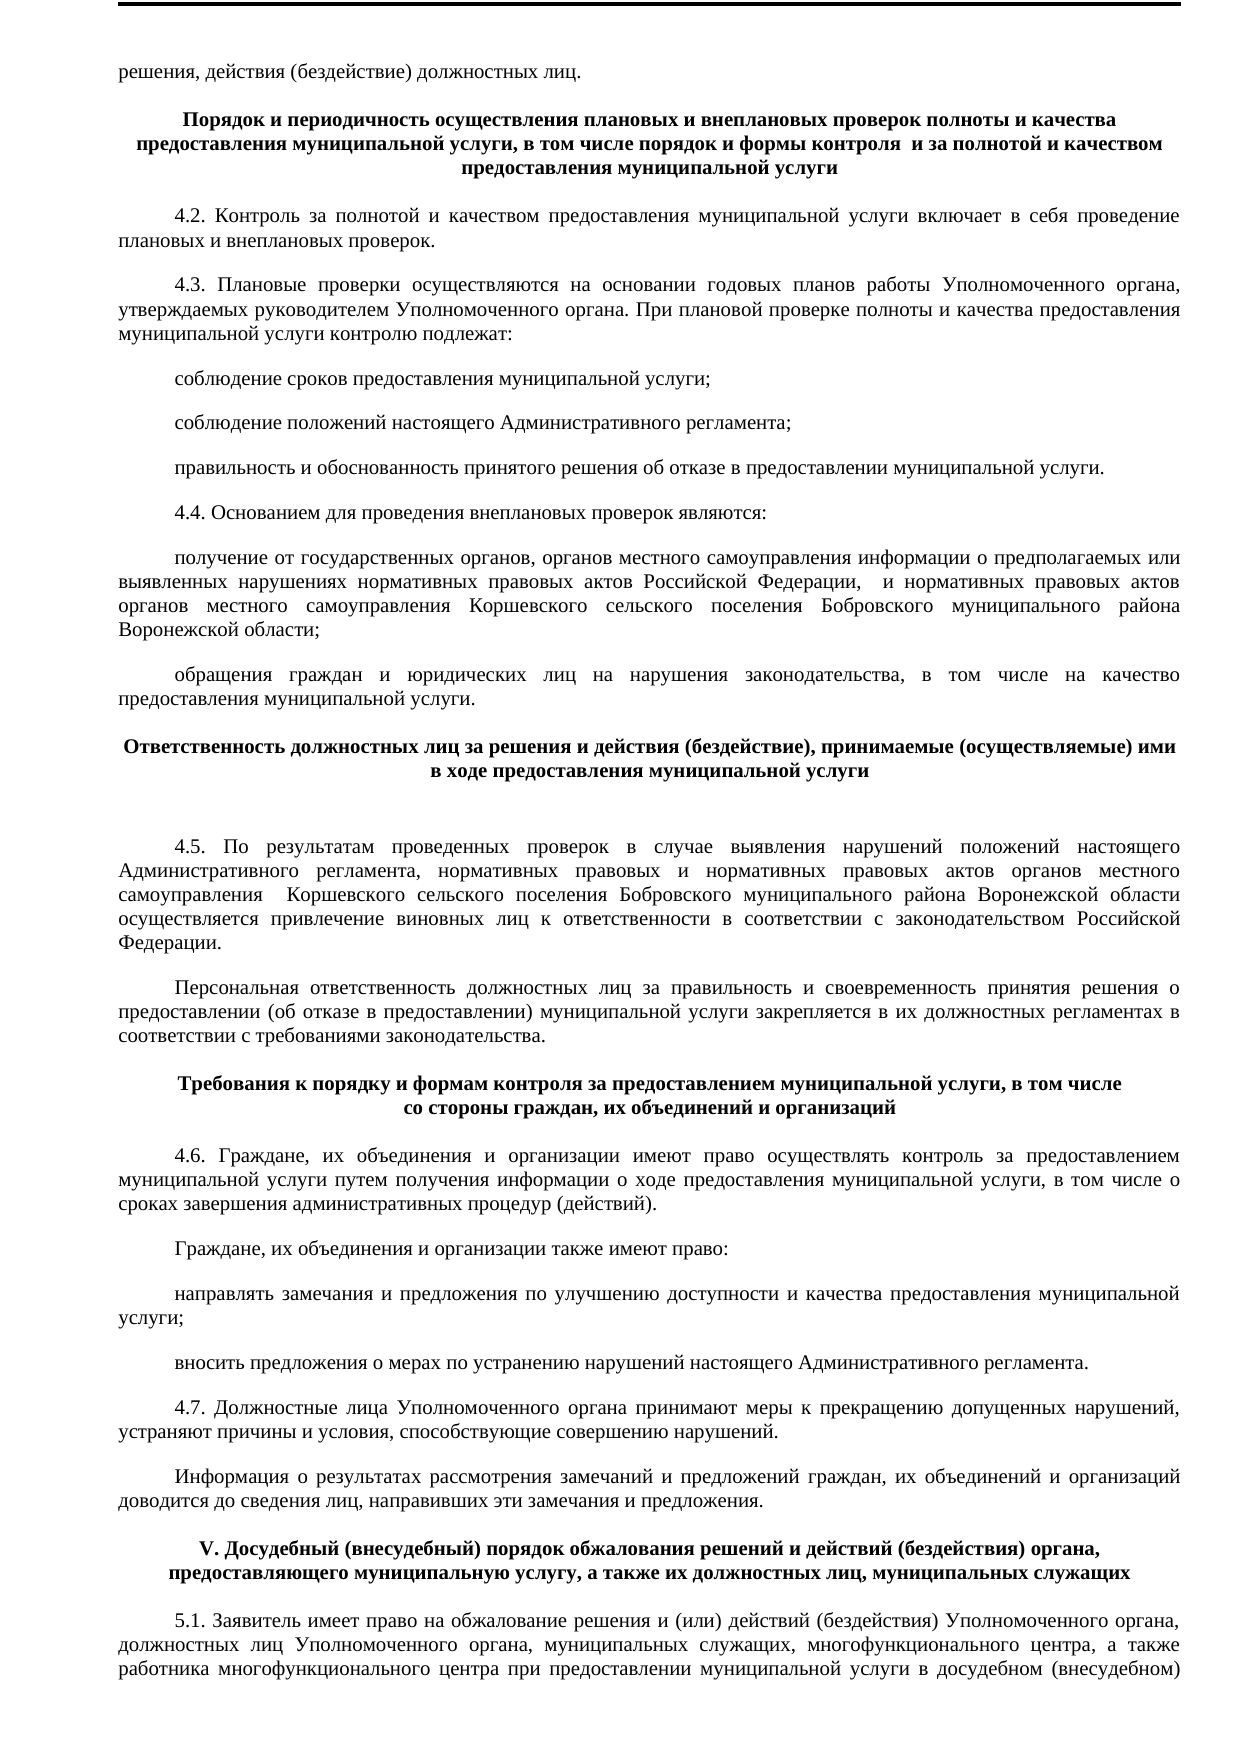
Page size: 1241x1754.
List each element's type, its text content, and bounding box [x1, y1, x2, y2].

text 4.7. Должностные лица Уполномоченного органа принимают меры к прекращению допущенных нарушений, устраняют причины и условия, способствующие совершению нарушений. [118, 1395, 1181, 1443]
text Информация о результатах рассмотрения замечаний и предложений граждан, их объединений и организаций доводится до сведения лиц, направивших эти замечания и предложения. [118, 1464, 1181, 1512]
text 4.2. Контроль за полнотой и качеством предоставления муниципальной услуги включает в себя проведение плановых и внеплановых проверок. [118, 203, 1181, 252]
text 4.5. По результатам проведенных проверок в случае выявления нарушений положений настоящего Административного регламента, нормативных правовых и нормативных правовых актов органов местного самоуправления Коршевского сельского поселения Бобровского муниципального района Воронежской области осуществляется привлечение виновных лиц к ответственности в соответствии с законодательством Российской Федерации. [118, 833, 1181, 954]
text обращения граждан и юридических лиц на нарушения законодательства, в том числе на качество предоставления муниципальной услуги. [118, 662, 1181, 710]
text правильность и обоснованность принятого решения об отказе в предоставлении муниципальной услуги. [118, 455, 1181, 479]
text 4.3. Плановые проверки осуществляются на основании годовых планов работы Уполномоченного органа, утверждаемых руководителем Уполномоченного органа. При плановой проверке полноты и качества предоставления муниципальной услуги контролю подлежат: [118, 272, 1181, 344]
text 4.6. Граждане, их объединения и организации имеют право осуществлять контроль за предоставлением муниципальной услуги путем получения информации о ходе предоставления муниципальной услуги, в том числе о сроках завершения административных процедур (действий). [118, 1143, 1181, 1215]
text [118, 59, 1181, 83]
text соблюдение сроков предоставления муниципальной услуги; [118, 365, 1181, 389]
title предоставляющего муниципальную услугу, а также их должностных лиц, муниципальных служащих [118, 1560, 1181, 1584]
title Порядок и периодичность осуществления плановых и внеплановых проверок полноты и качества предоставления муниципальной услуги, в том числе порядок и формы контроля и за полнотой и качеством предоставления муниципальной услуги [118, 107, 1181, 179]
title Ответственность должностных лиц за решения и действия (бездействие), принимаемые (осуществляемые) ими в ходе предоставления муниципальной услуги [118, 734, 1181, 782]
title V. Досудебный (внесудебный) порядок обжалования решений и действий (бездействия) органа, [118, 1536, 1181, 1560]
text Граждане, их объединения и организации также имеют право: [118, 1236, 1181, 1260]
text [118, 1608, 1181, 1680]
text вносить предложения о мерах по устранению нарушений настоящего Административного регламента. [118, 1350, 1181, 1374]
text получение от государственных органов, органов местного самоуправления информации о предполагаемых или выявленных нарушениях нормативных правовых актов Российской Федерации, и нормативных правовых актов органов местного самоуправления Коршевского сельского поселения Бобровского муниципального района Воронежской области; [118, 545, 1181, 641]
text соблюдение положений настоящего Административного регламента; [118, 410, 1181, 434]
title со стороны граждан, их объединений и организаций [118, 1095, 1181, 1119]
text 4.4. Основанием для проведения внеплановых проверок являются: [118, 500, 1181, 524]
title Требования к порядку и формам контроля за предоставлением муниципальной услуги, в том числе [118, 1071, 1181, 1095]
text направлять замечания и предложения по улучшению доступности и качества предоставления муниципальной услуги; [118, 1281, 1181, 1329]
text Персональная ответственность должностных лиц за правильность и своевременность принятия решения о предоставлении (об отказе в предоставлении) муниципальной услуги закрепляется в их должностных регламентах в соответствии с требованиями законодательства. [118, 975, 1181, 1047]
